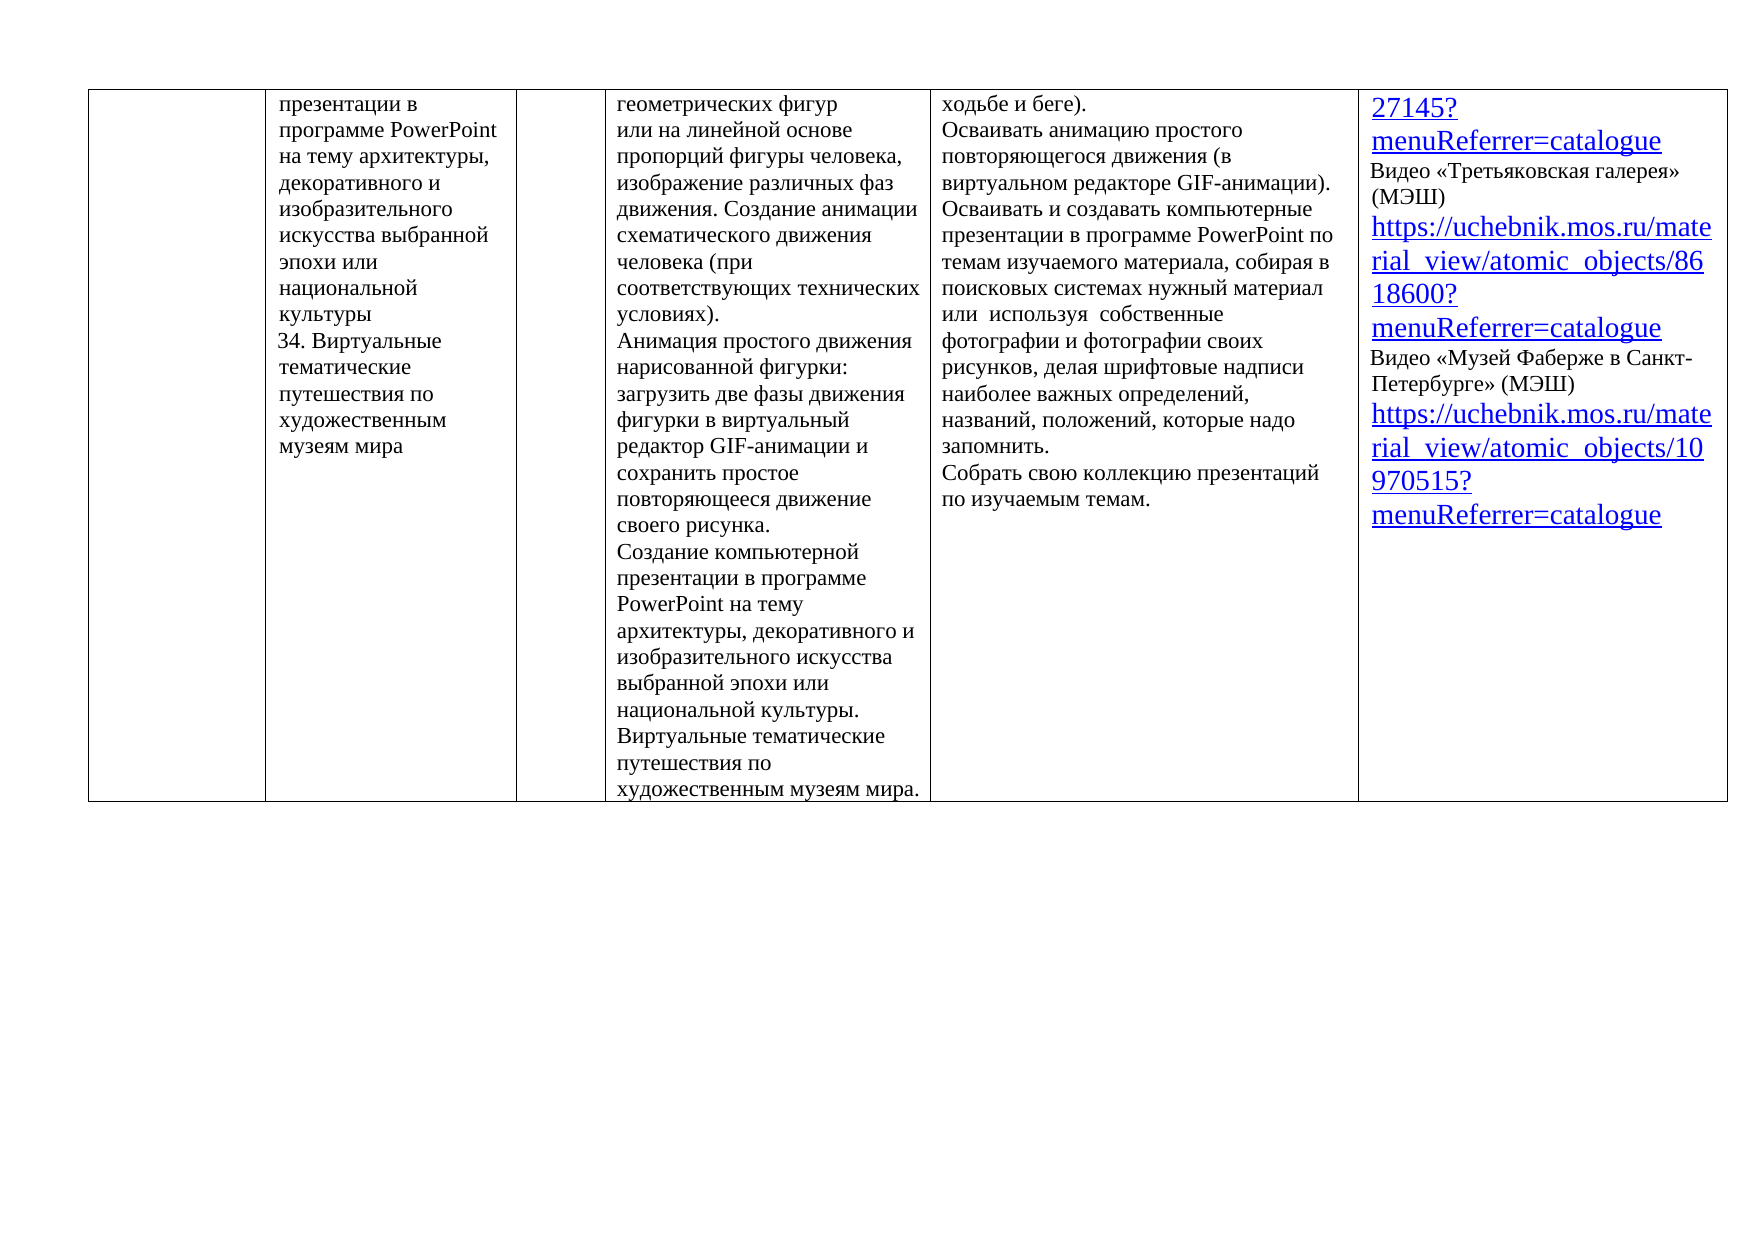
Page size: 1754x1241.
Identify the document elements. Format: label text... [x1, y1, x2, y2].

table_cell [606, 90, 930, 801]
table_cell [1359, 90, 1727, 801]
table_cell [931, 90, 1358, 801]
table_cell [89, 90, 265, 801]
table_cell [266, 90, 516, 801]
table_cell 7 [517, 90, 605, 801]
